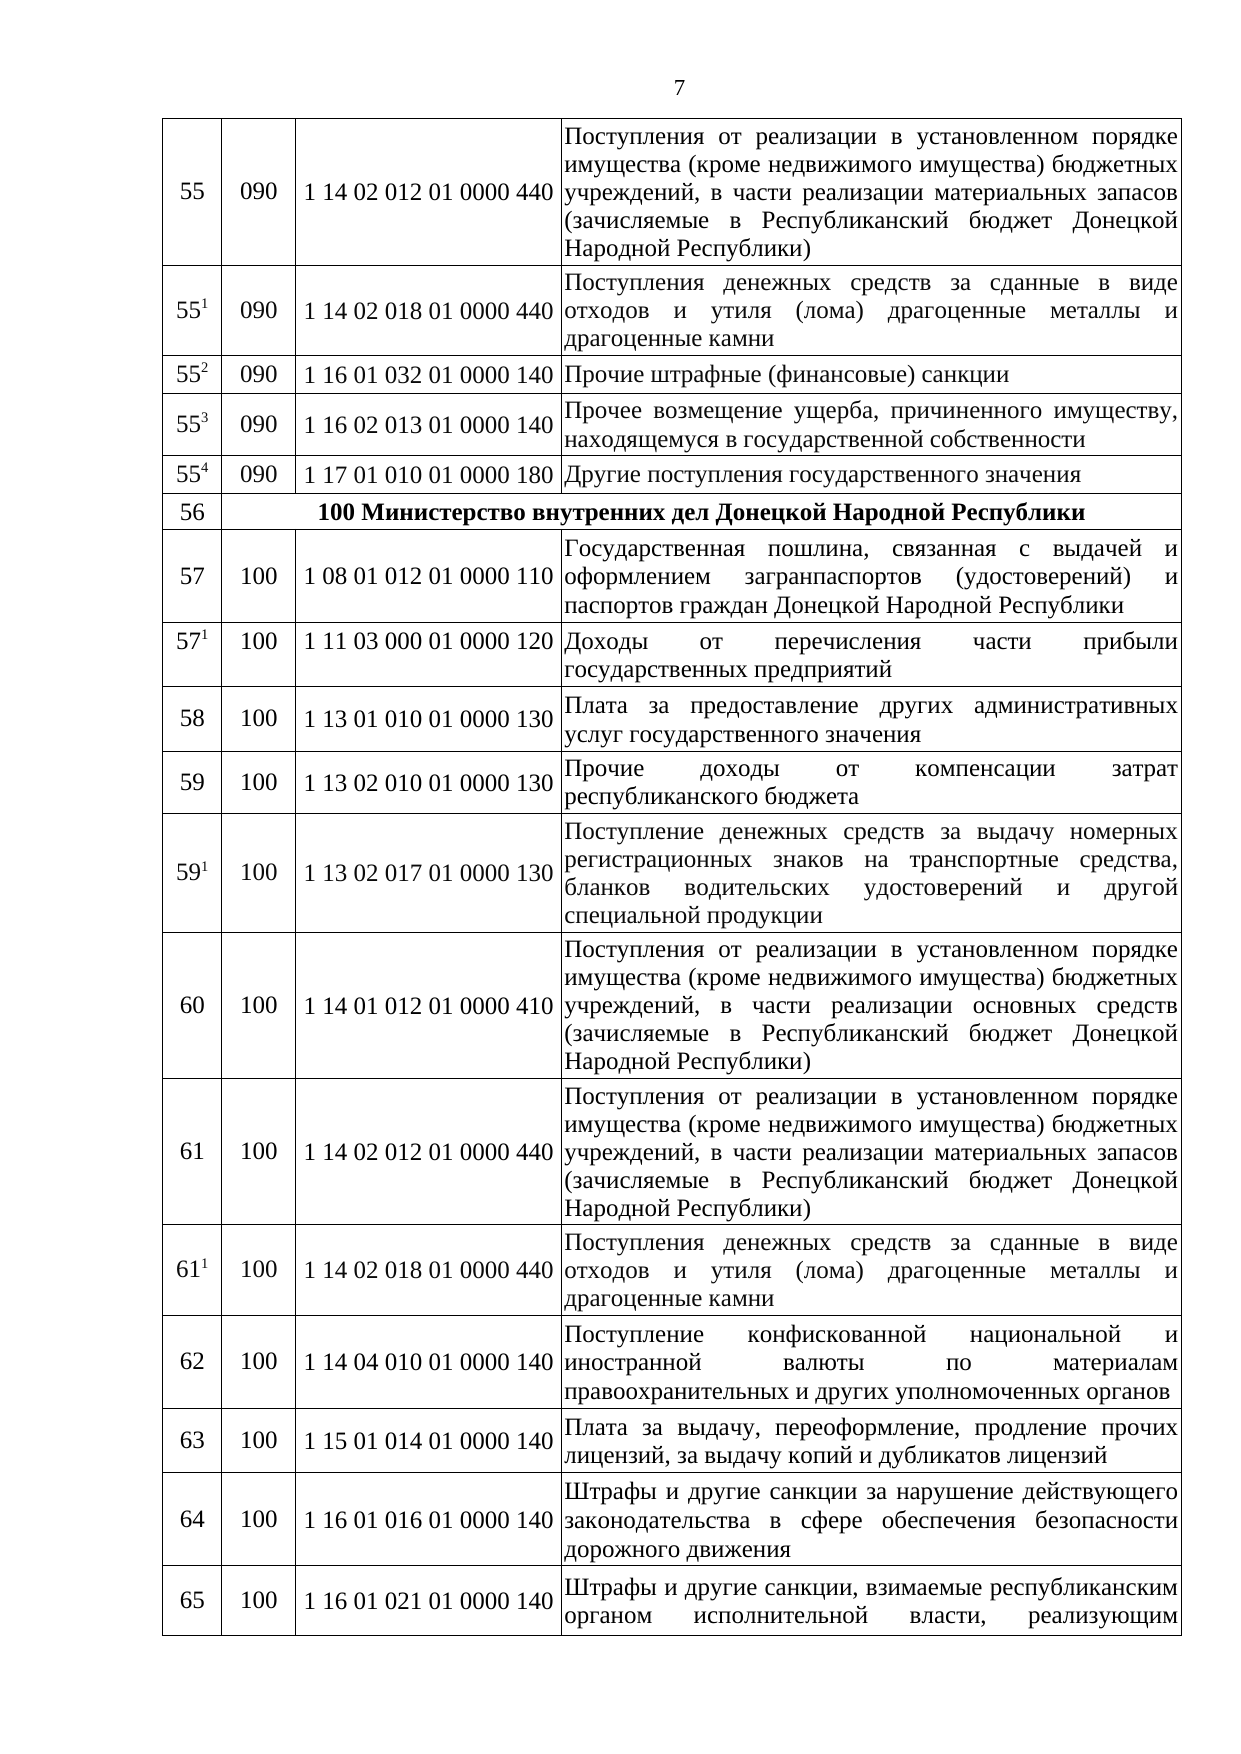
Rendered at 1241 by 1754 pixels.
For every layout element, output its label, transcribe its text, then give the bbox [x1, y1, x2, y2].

table_cell 1 14 02 012 01 0000 440 [296, 1079, 561, 1224]
table_cell 090 [222, 266, 295, 355]
table_cell 1 16 01 032 01 0000 140 [296, 356, 561, 393]
table_cell Другие поступления государственного значения [562, 456, 1181, 493]
table_cell 100 [222, 687, 295, 751]
table_cell 100 [222, 1409, 295, 1472]
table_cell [296, 1566, 561, 1635]
table_cell 56 [163, 494, 221, 529]
table_cell 63 [163, 1409, 221, 1472]
table_cell 100 [222, 752, 295, 813]
table_cell Поступления от реализации в установленном порядке имущества (кроме недвижимого имущества) бюджетных учреждений, в части реализации материальных запасов (зачисляемые в Республиканский бюджет Донецкой Народной Республики) [562, 1079, 1181, 1224]
table_cell 100 [222, 933, 295, 1078]
table_cell 59 [163, 752, 221, 813]
table_cell 55 [163, 119, 221, 264]
table_cell Поступления денежных средств за сданные в виде отходов и утиля (лома) драгоценные металлы и драгоценные камни [562, 266, 1181, 355]
table_cell 100 [222, 1225, 295, 1315]
table_cell 1 11 03 000 01 0000 120 [296, 623, 561, 686]
table_cell 571 [163, 623, 221, 686]
table_cell 591 [163, 814, 221, 932]
table_cell Плата за выдачу, переоформление, продление прочих лицензий, за выдачу копий и дубликатов лицензий [562, 1409, 1181, 1472]
table_cell Поступления денежных средств за сданные в виде отходов и утиля (лома) драгоценные металлы и драгоценные камни [562, 1225, 1181, 1315]
table_cell 100 [222, 1566, 295, 1635]
table_cell 62 [163, 1316, 221, 1408]
table_cell Поступление конфискованной национальной и иностранной валюты по материалам правоохранительных и других уполномоченных органов [562, 1316, 1181, 1408]
table_cell Поступления от реализации в установленном порядке имущества (кроме недвижимого имущества) бюджетных учреждений, в части реализации основных средств (зачисляемые в Республиканский бюджет Донецкой Народной Республики) [562, 933, 1181, 1078]
table_cell 090 [222, 456, 295, 493]
table_cell Прочее возмещение ущерба, причиненного имуществу, находящемуся в государственной собственности [562, 394, 1181, 455]
table_cell Поступление денежных средств за выдачу номерных регистрационных знаков на транспортные средства, бланков водительских удостоверений и другой специальной продукции [562, 814, 1181, 932]
table_cell 100 [222, 623, 295, 686]
table_cell Штрафы и другие санкции за нарушение действующего законодательства в сфере обеспечения безопасности дорожного движения [562, 1473, 1181, 1565]
table_cell 1 16 01 016 01 0000 140 [296, 1473, 561, 1565]
table_cell 100 Министерство внутренних дел Донецкой Народной Республики [222, 494, 1181, 529]
table_cell Плата за предоставление других административных услуг государственного значения [562, 687, 1181, 751]
table_cell Прочие штрафные (финансовые) санкции [562, 356, 1181, 393]
table_cell 1 14 02 012 01 0000 440 [296, 119, 561, 264]
table_cell 1 14 02 018 01 0000 440 [296, 266, 561, 355]
table_cell Доходы от перечисления части прибыли государственных предприятий [562, 623, 1181, 686]
table_cell 1 13 02 010 01 0000 130 [296, 752, 561, 813]
table_cell 100 [222, 1316, 295, 1408]
table_cell Государственная пошлина, связанная с выдачей и оформлением загранпаспортов (удостоверений) и паспортов граждан Донецкой Народной Республики [562, 530, 1181, 622]
table_cell 60 [163, 933, 221, 1078]
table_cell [562, 1566, 1181, 1635]
table_cell 1 14 04 010 01 0000 140 [296, 1316, 561, 1408]
table_cell 1 15 01 014 01 0000 140 [296, 1409, 561, 1472]
table_cell 090 [222, 394, 295, 455]
table_cell 611 [163, 1225, 221, 1315]
table_cell 61 [163, 1079, 221, 1224]
table_cell Прочие доходы от компенсации затрат республиканского бюджета [562, 752, 1181, 813]
table_cell 57 [163, 530, 221, 622]
table_cell 554 [163, 456, 221, 493]
table_cell 100 [222, 1079, 295, 1224]
table_cell 1 13 01 010 01 0000 130 [296, 687, 561, 751]
table_cell 1 17 01 010 01 0000 180 [296, 456, 561, 493]
table_cell 100 [222, 1473, 295, 1565]
table_cell 58 [163, 687, 221, 751]
table_cell 100 [222, 814, 295, 932]
table_cell 553 [163, 394, 221, 455]
table_cell 1 14 02 018 01 0000 440 [296, 1225, 561, 1315]
table_cell 64 [163, 1473, 221, 1565]
table_cell 090 [222, 119, 295, 264]
table_cell 1 14 01 012 01 0000 410 [296, 933, 561, 1078]
table_cell 552 [163, 356, 221, 393]
table_cell 1 16 02 013 01 0000 140 [296, 394, 561, 455]
table_cell Поступления от реализации в установленном порядке имущества (кроме недвижимого имущества) бюджетных учреждений, в части реализации материальных запасов (зачисляемые в Республиканский бюджет Донецкой Народной Республики) [562, 119, 1181, 264]
table_cell 1 13 02 017 01 0000 130 [296, 814, 561, 932]
table_cell 65 [163, 1566, 221, 1635]
table_cell 090 [222, 356, 295, 393]
table_cell 1 08 01 012 01 0000 110 [296, 530, 561, 622]
table_cell 100 [222, 530, 295, 622]
table_cell 551 [163, 266, 221, 355]
